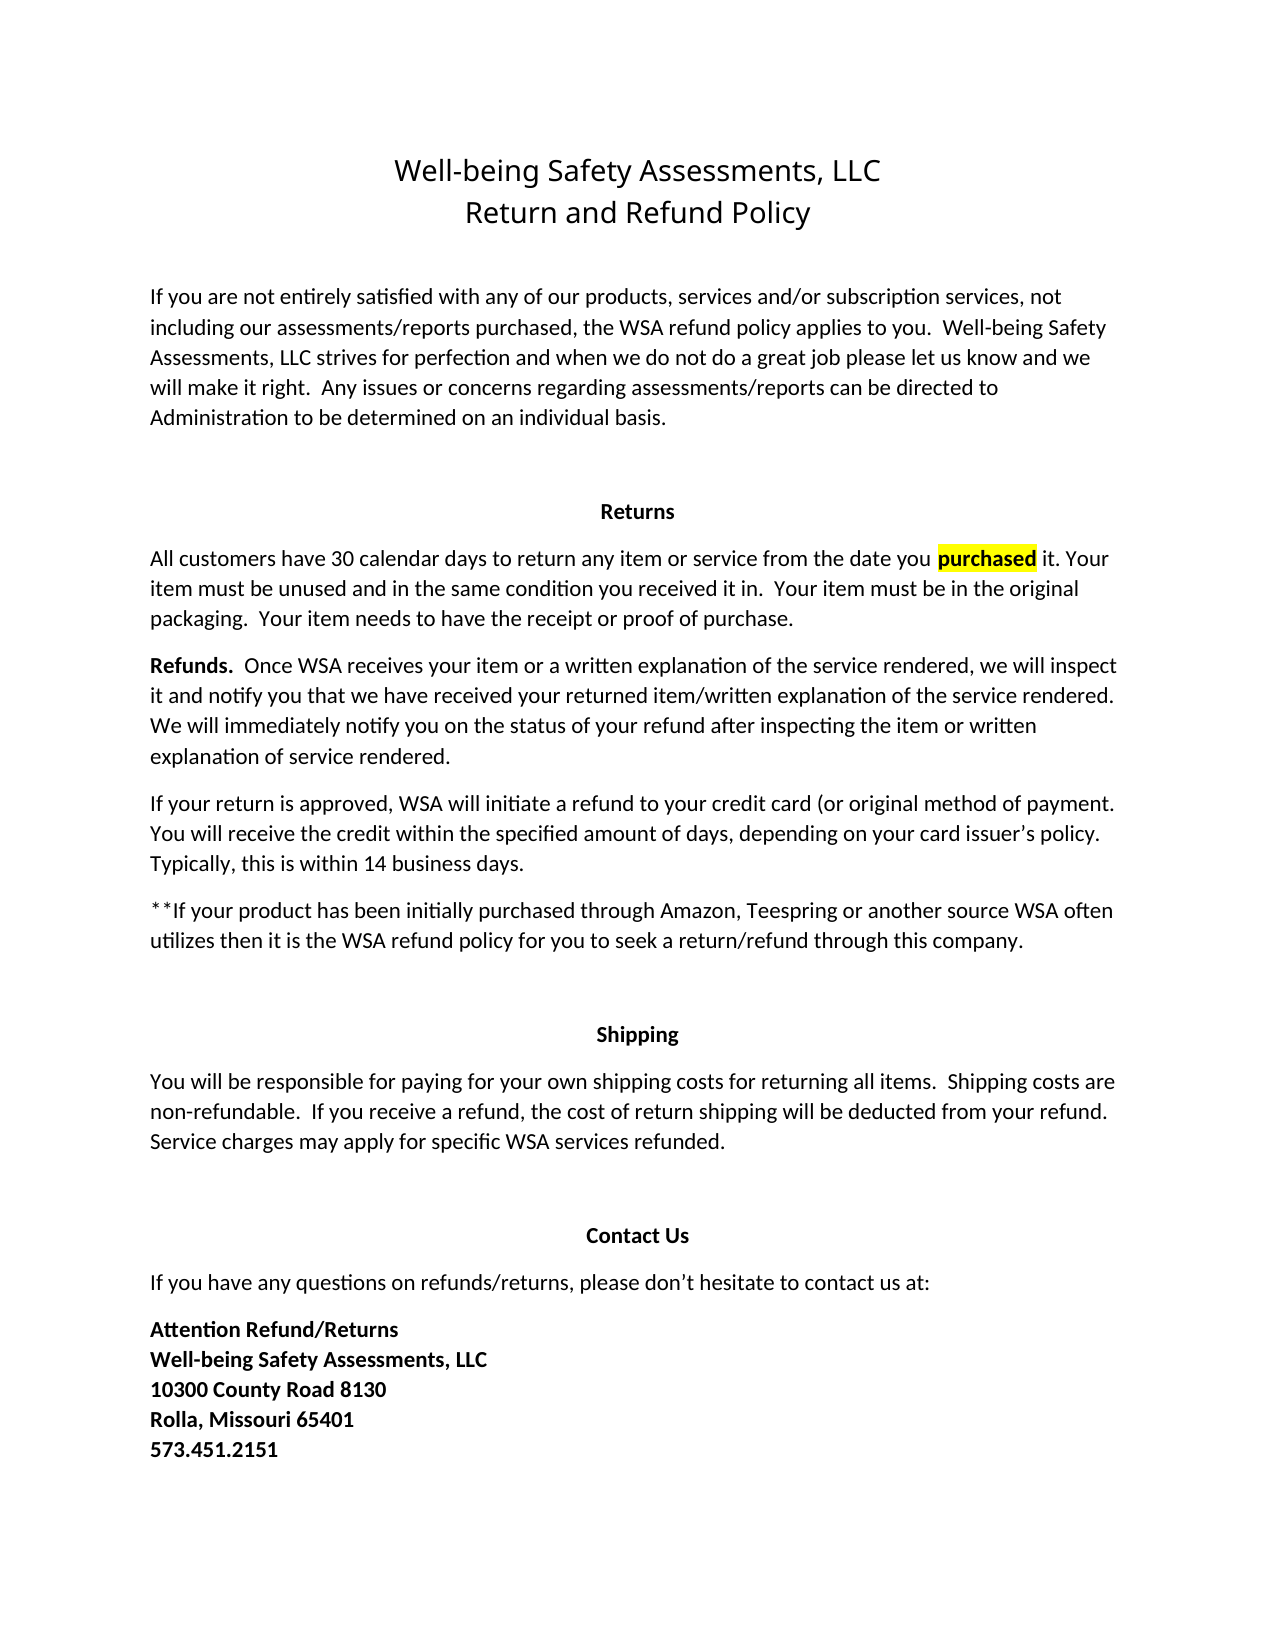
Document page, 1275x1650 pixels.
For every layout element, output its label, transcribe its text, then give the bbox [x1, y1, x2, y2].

text Shipping [150, 1020, 1125, 1048]
text Contact Us [150, 1221, 1125, 1249]
text Returns [150, 497, 1125, 525]
text You will be responsible for paying for your own shipping costs for returning all items. Shipping costs are non-refundable. If you receive a refund, the cost of return shipping will be deducted from your refund. Service charges may apply for specific WSA services refunded. [150, 1067, 1125, 1155]
text All customers have 30 calendar days to return any item or service from the date you purchased it. Your item must be unused and in the same condition you received it in. Your item must be in the original packaging. Your item needs to have the receipt or proof of purchase. [150, 544, 1125, 632]
text **If your product has been initially purchased through Amazon, Teespring or another source WSA often utilizes then it is the WSA refund policy for you to seek a return/refund through this company. [150, 896, 1125, 954]
text 573.451.2151 [150, 1436, 1125, 1464]
text Well-being Safety Assessments, LLC [150, 1345, 1125, 1373]
text Attention Refund/Returns [150, 1315, 1125, 1343]
text If you have any questions on refunds/returns, please don’t hesitate to contact us at: [150, 1268, 1125, 1296]
text Return and Refund Policy [150, 193, 1125, 232]
text Well-being Safety Assessments, LLC [150, 150, 1125, 190]
text If you are not entirely satisfied with any of our products, services and/or subscription services, not including our assessments/reports purchased, the WSA refund policy applies to you. Well-being Safety Assessments, LLC strives for perfection and when we do not do a great job please let us know and we will make it right. Any issues or concerns regarding assessments/reports can be directed to Administration to be determined on an individual basis. [150, 282, 1125, 431]
text Refunds. Once WSA receives your item or a written explanation of the service rendered, we will inspect it and notify you that we have received your returned item/written explanation of the service rendered. We will immediately notify you on the status of your refund after inspecting the item or written explanation of service rendered. [150, 651, 1125, 770]
text 10300 County Road 8130 [150, 1375, 1125, 1403]
text If your return is approved, WSA will initiate a refund to your credit card (or original method of payment. You will receive the credit within the specified amount of days, depending on your card issuer’s policy. Typically, this is within 14 business days. [150, 789, 1125, 877]
text Rolla, Missouri 65401 [150, 1405, 1125, 1433]
